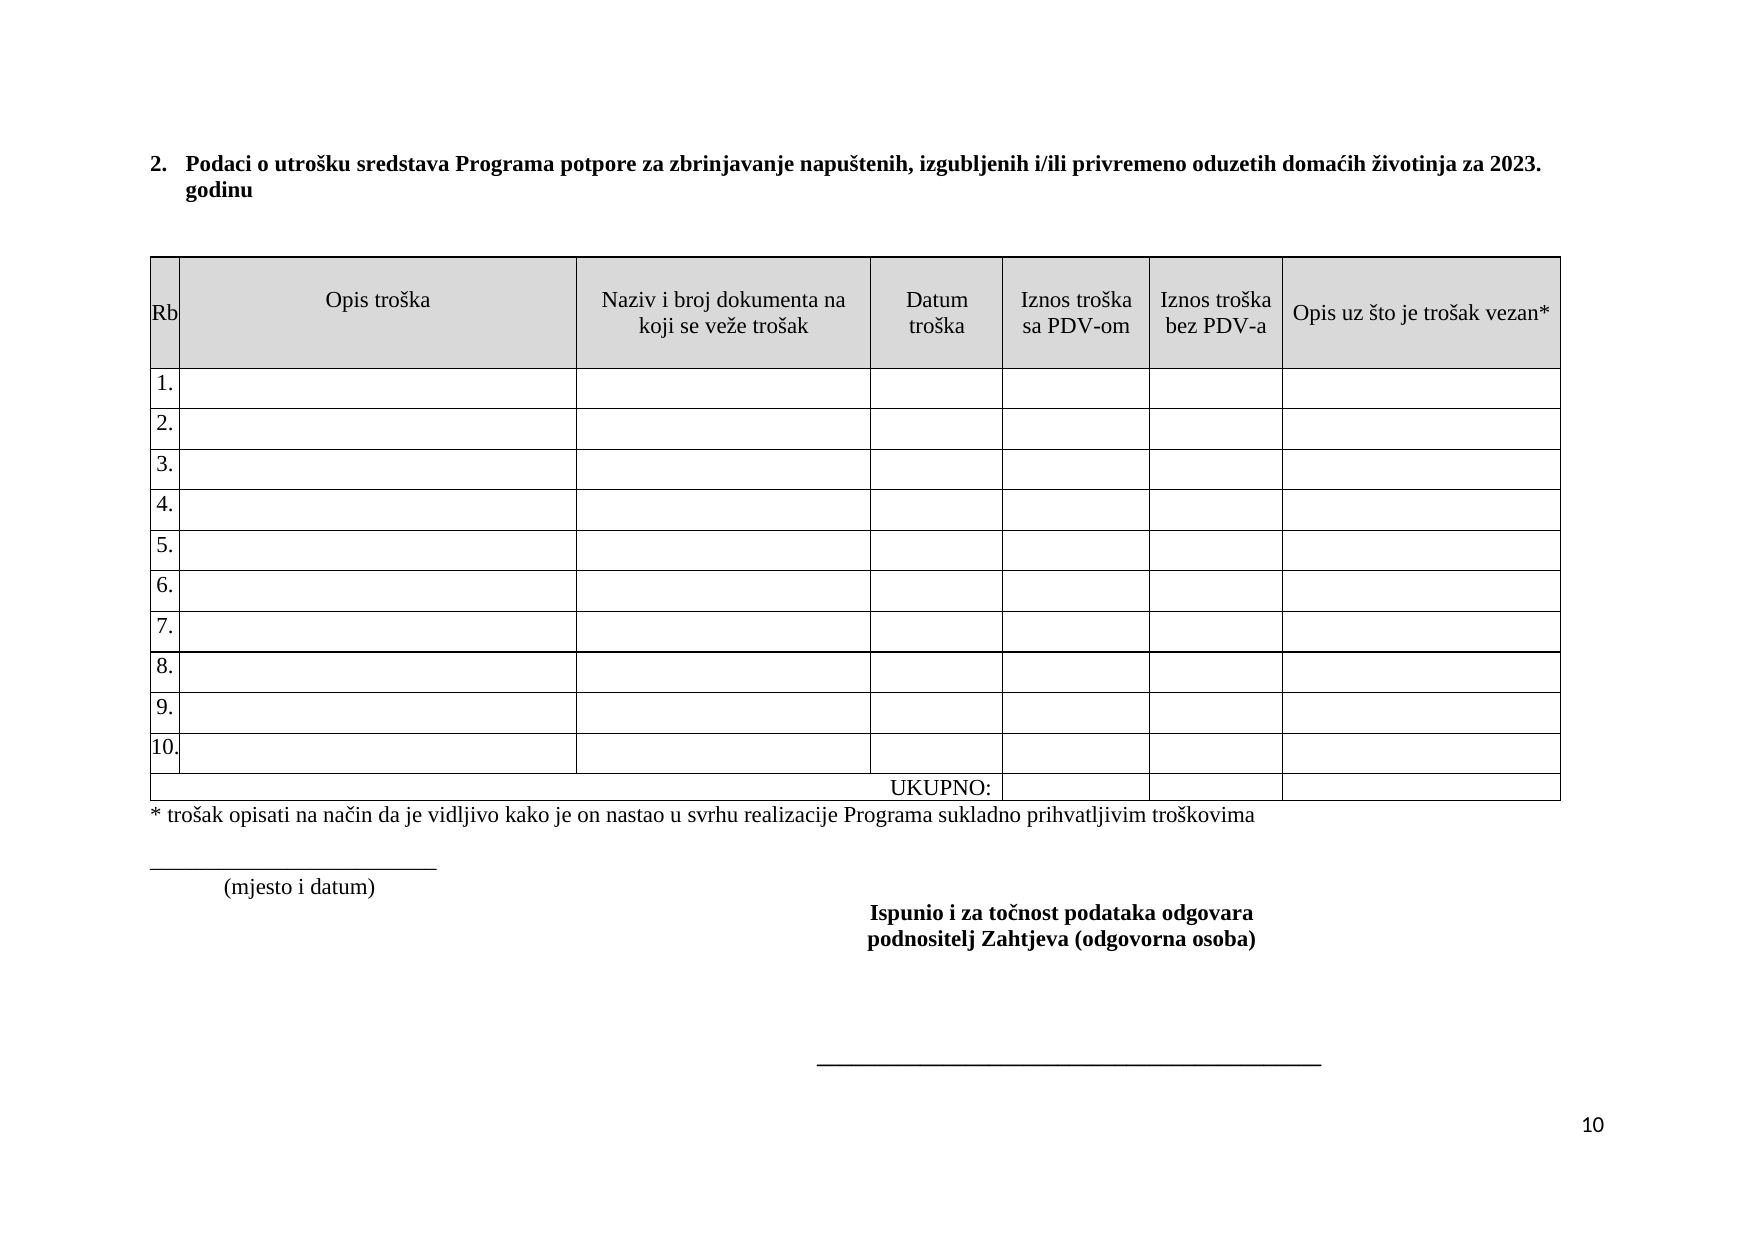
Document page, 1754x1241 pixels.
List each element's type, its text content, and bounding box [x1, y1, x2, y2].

table_cell [577, 450, 870, 489]
table_cell [1150, 531, 1282, 570]
table_cell [577, 612, 870, 651]
table_cell 6. [151, 571, 179, 611]
table_cell [577, 369, 870, 408]
text (mjesto i datum) [150, 873, 1604, 899]
table_cell [1150, 490, 1282, 530]
table_cell [1150, 693, 1282, 732]
table_cell [1003, 774, 1149, 800]
table_cell [1150, 409, 1282, 449]
table_cell 3. [151, 450, 179, 489]
table_cell [1150, 612, 1282, 651]
table_cell 7. [151, 612, 179, 651]
table_cell [1003, 734, 1149, 773]
text _________________________ [150, 846, 1604, 873]
table_cell [871, 693, 1002, 732]
table_cell 2. [151, 409, 179, 449]
text ____________________________________________ [534, 1042, 1604, 1068]
table_cell [1150, 774, 1282, 800]
table_cell [180, 490, 576, 530]
table_cell [1003, 409, 1149, 449]
table_cell [577, 571, 870, 611]
table_header Datum troška [871, 258, 1002, 368]
table_cell [1003, 571, 1149, 611]
table_cell [577, 409, 870, 449]
table_cell [1003, 369, 1149, 408]
text podnositelj Zahtjeva (odgovorna osoba) [519, 926, 1604, 952]
table_cell [180, 571, 576, 611]
table_header Rb [151, 258, 179, 368]
table_header Iznos troška bez PDV-a [1150, 258, 1282, 368]
table_cell [871, 653, 1002, 692]
table_cell 4. [151, 490, 179, 530]
table_cell [1150, 450, 1282, 489]
table_cell [1283, 450, 1560, 489]
table_header Opis uz što je trošak vezan* [1283, 258, 1560, 368]
table_cell [1283, 369, 1560, 408]
table_cell [1283, 774, 1560, 800]
table_cell [871, 531, 1002, 570]
table_cell [871, 409, 1002, 449]
table_cell [180, 612, 576, 651]
table_cell [1150, 369, 1282, 408]
table_cell [1283, 734, 1560, 773]
table_cell [1150, 571, 1282, 611]
table_cell 9. [151, 693, 179, 732]
table_cell [871, 450, 1002, 489]
table_cell [1283, 531, 1560, 570]
table_cell [1003, 653, 1149, 692]
text Ispunio i za točnost podataka odgovara [519, 899, 1604, 926]
table_cell 5. [151, 531, 179, 570]
table_cell [180, 653, 576, 692]
table_cell [1283, 409, 1560, 449]
table_cell [180, 450, 576, 489]
table_cell [180, 693, 576, 732]
table_cell [1003, 450, 1149, 489]
table_cell [577, 490, 870, 530]
table_header Naziv i broj dokumenta na koji se veže trošak [577, 258, 870, 368]
table_header Iznos troška sa PDV-om [1003, 258, 1149, 368]
table_header Opis troška [180, 258, 576, 368]
table_cell [1150, 653, 1282, 692]
table_cell [1283, 571, 1560, 611]
table_cell [577, 531, 870, 570]
table_cell UKUPNO: [151, 774, 1002, 800]
table_cell [1003, 693, 1149, 732]
table_cell 1. [151, 369, 179, 408]
table_cell [1283, 490, 1560, 530]
table_cell [180, 531, 576, 570]
table_cell [180, 369, 576, 408]
table_cell [871, 369, 1002, 408]
table_cell [1283, 612, 1560, 651]
table_cell [1003, 490, 1149, 530]
table_cell [577, 734, 870, 773]
table_cell [577, 693, 870, 732]
table_cell 8. [151, 653, 179, 692]
table_cell [1150, 734, 1282, 773]
table_cell [871, 734, 1002, 773]
list Podaci o utrošku sredstava Programa potpore za zbrinjavanje napuštenih, izgubljenih i/ili privremeno oduzetih domaćih životinja za 2023. godinu [150, 150, 1604, 203]
table_cell [1003, 612, 1149, 651]
table_cell [1283, 653, 1560, 692]
table_cell [871, 490, 1002, 530]
text * trošak opisati na način da je vidljivo kako je on nastao u svrhu realizacije Programa sukladno prihvatljivim troškovima [150, 801, 1604, 828]
table_cell [1283, 693, 1560, 732]
table_cell [577, 653, 870, 692]
table_cell [1003, 531, 1149, 570]
table_cell 10. [151, 734, 179, 773]
table_cell [180, 409, 576, 449]
table_cell [180, 734, 576, 773]
table_cell [871, 612, 1002, 651]
table_cell [871, 571, 1002, 611]
